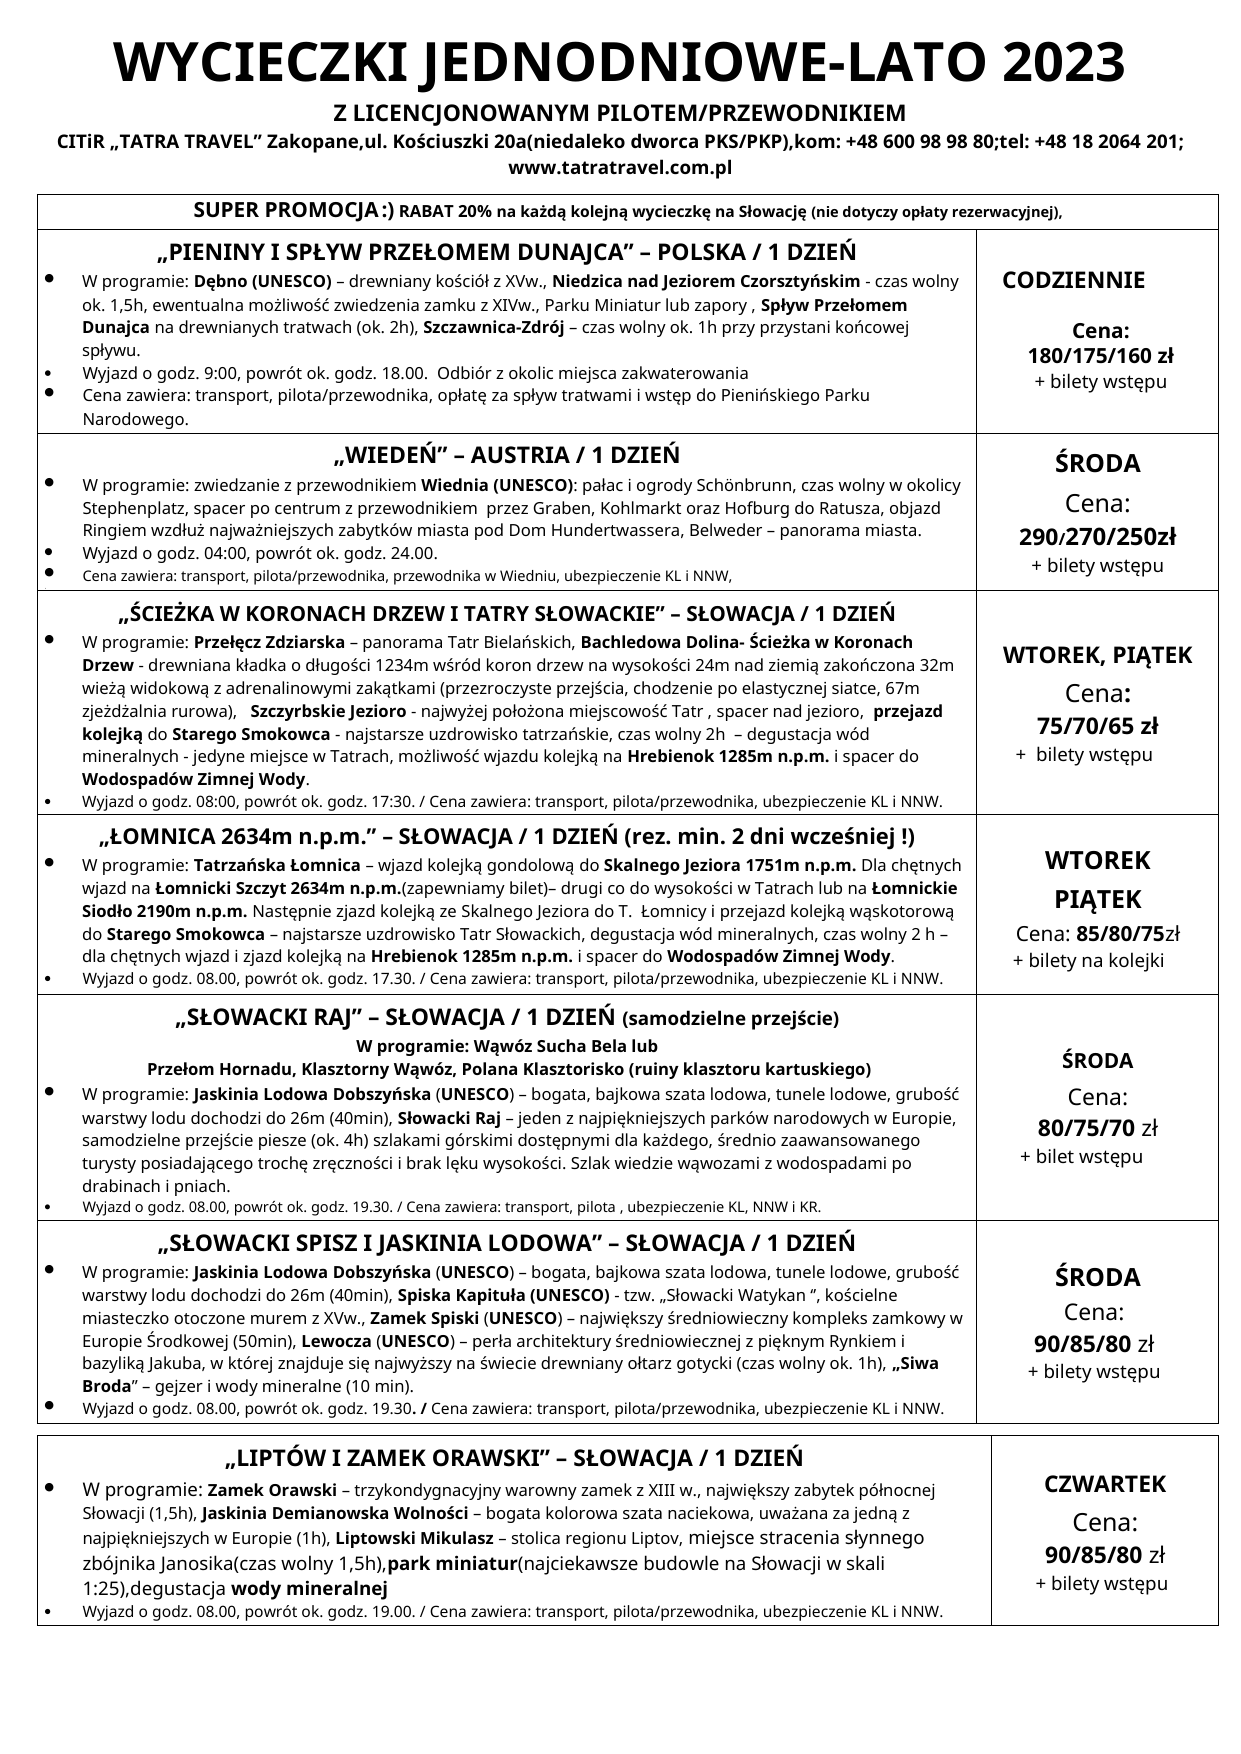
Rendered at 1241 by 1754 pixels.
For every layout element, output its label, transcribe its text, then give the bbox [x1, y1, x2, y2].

table_header SUPER PROMOCJA :) RABAT 20% na każdą kolejną wycieczkę na Słowację (nie dotyczy opłaty rezerwacyjnej), [38, 195, 1218, 229]
table_cell „ŁOMNICA 2634m n.p.m.” – SŁOWACJA / 1 DZIEŃ (rez. min. 2 dni wcześniej !) W programie: Tatrzańska Łomnica – wjazd kolejką gondolową do Skalnego Jeziora 1751m n.p.m. Dla chętnych wjazd na Łomnicki Szczyt 2634m n.p.m.(zapewniamy bilet)– drugi co do wysokości w Tatrach lub na Łomnickie Siodło 2190m n.p.m. Następnie zjazd kolejką ze Skalnego Jeziora do T. Łomnicy i przejazd kolejką wąskotorową do Starego Smokowca – najstarsze uzdrowisko Tatr Słowackich, degustacja wód mineralnych, czas wolny 2 h – dla chętnych wjazd i zjazd kolejką na Hrebienok 1285m n.p.m. i spacer do Wodospadów Zimnej Wody. Wyjazd o godz. 08.00, powrót ok. godz. 17.30. / Cena zawiera: transport, pilota/przewodnika, ubezpieczenie KL i NNW. [38, 815, 976, 994]
table_cell WTOREK, PIĄTEK Cena: 75/70/65 zł [977, 591, 1218, 814]
table_header CZWARTEK Cena: 90/85/80 zł [992, 1436, 1218, 1625]
table_cell ŚRODA [977, 434, 1218, 590]
table_cell „PIENINY I SPŁYW PRZEŁOMEM DUNAJCA” – POLSKA / 1 DZIEŃ W programie: Dębno (UNESCO) – drewniany kościół z XVw., Niedzica nad Jeziorem Czorsztyńskim - czas wolny ok. 1,5h, ewentualna możliwość zwiedzenia zamku z XIVw., Parku Miniatur lub zapory , Spływ Przełomem Dunajca na drewnianych tratwach (ok. 2h), Szczawnica-Zdrój – czas wolny ok. 1h przy przystani końcowej spływu. Wyjazd o godz. 9:00, powrót ok. godz. 18.00. Odbiór z okolic miejsca zakwaterowania Cena zawiera: transport, pilota/przewodnika, opłatę za spływ tratwami i wstęp do Pienińskiego Parku Narodowego. [38, 230, 976, 433]
table_cell WTOREK PIĄTEK Cena: 85/80/75zł [977, 815, 1218, 994]
table_cell CODZIENNIE Cena: 180/175/160 zł + bilety wstępu [977, 230, 1218, 433]
table_header „LIPTÓW I ZAMEK ORAWSKI” – SŁOWACJA / 1 DZIEŃ W programie: Zamek Orawski – trzykondygnacyjny warowny zamek z XIII w., największy zabytek północnej Słowacji (1,5h), Jaskinia Demianowska Wolności – bogata kolorowa szata naciekowa, uważana za jedną z najpiękniejszych w Europie (1h), Liptowski Mikulasz – stolica regionu Liptov, miejsce stracenia słynnego zbójnika Janosika(czas wolny 1,5h),park miniatur(najciekawsze budowle na Słowacji w skali 1:25),degustacja wody mineralnej Wyjazd o godz. 08.00, powrót ok. godz. 19.00. / Cena zawiera: transport, pilota/przewodnika, ubezpieczenie KL i NNW. [38, 1436, 991, 1625]
table_cell ŚRODA Cena: 80/75/70 zł [977, 995, 1218, 1220]
table_cell „SŁOWACKI SPISZ I JASKINIA LODOWA” – SŁOWACJA / 1 DZIEŃ W programie: Jaskinia Lodowa Dobszyńska (UNESCO) – bogata, bajkowa szata lodowa, tunele lodowe, grubość warstwy lodu dochodzi do 26m (40min), Spiska Kapituła (UNESCO) - tzw. „Słowacki Watykan ‘’, kościelne miasteczko otoczone murem z XVw., Zamek Spiski (UNESCO) – największy średniowieczny kompleks zamkowy w Europie Środkowej (50min), Lewocza (UNESCO) – perła architektury średniowiecznej z pięknym Rynkiem i bazyliką Jakuba, w której znajduje się najwyższy na świecie drewniany ołtarz gotycki (czas wolny ok. 1h), „Siwa Broda” – gejzer i wody mineralne (10 min). Wyjazd o godz. 08.00, powrót ok. godz. 19.30. / Cena zawiera: transport, pilota/przewodnika, ubezpieczenie KL i NNW. [38, 1221, 976, 1423]
title WYCIECZKI JEDNODNIOWE-LATO 2023 Z LICENCJONOWANYM PILOTEM/PRZEWODNIKIEM [29, 24, 1211, 129]
table_cell „ŚCIEŻKA W KORONACH DRZEW I TATRY SŁOWACKIE” – SŁOWACJA / 1 DZIEŃ W programie: Przełęcz Zdziarska – panorama Tatr Bielańskich, Bachledowa Dolina- Ścieżka w Koronach Drzew - drewniana kładka o długości 1234m wśród koron drzew na wysokości 24m nad ziemią zakończona 32m wieżą widokową z adrenalinowymi zakątkami (przezroczyste przejścia, chodzenie po elastycznej siatce, 67m zjeżdżalnia rurowa), Szczyrbskie Jezioro - najwyżej położona miejscowość Tatr , spacer nad jezioro, przejazd kolejką do Starego Smokowca - najstarsze uzdrowisko tatrzańskie, czas wolny 2h – degustacja wód mineralnych - jedyne miejsce w Tatrach, możliwość wjazdu kolejką na Hrebienok 1285m n.p.m. i spacer do Wodospadów Zimnej Wody. Wyjazd o godz. 08:00, powrót ok. godz. 17:30. / Cena zawiera: transport, pilota/przewodnika, ubezpieczenie KL i NNW. [38, 591, 976, 814]
table_cell „WIEDEŃ” – AUSTRIA / 1 DZIEŃ W programie: zwiedzanie z przewodnikiem Wiednia (UNESCO): pałac i ogrody Schönbrunn, czas wolny w okolicy Stephenplatz, spacer po centrum z przewodnikiem przez Graben, Kohlmarkt oraz Hofburg do Ratusza, objazd Ringiem wzdłuż najważniejszych zabytków miasta pod Dom Hundertwassera, Belweder – panorama miasta. Wyjazd o godz. 04:00, powrót ok. godz. 24.00. Cena zawiera: transport, pilota/przewodnika, przewodnika w Wiedniu, ubezpieczenie KL i NNW, [38, 434, 976, 590]
table_cell „SŁOWACKI RAJ” – SŁOWACJA / 1 DZIEŃ (samodzielne przejście) W programie: Wąwóz Sucha Bela lub Przełom Hornadu, Klasztorny Wąwóz, Polana Klasztorisko (ruiny klasztoru kartuskiego) W programie: Jaskinia Lodowa Dobszyńska (UNESCO) – bogata, bajkowa szata lodowa, tunele lodowe, grubość warstwy lodu dochodzi do 26m (40min), Słowacki Raj – jeden z najpiękniejszych parków narodowych w Europie, samodzielne przejście piesze (ok. 4h) szlakami górskimi dostępnymi dla każdego, średnio zaawansowanego turysty posiadającego trochę zręczności i brak lęku wysokości. Szlak wiedzie wąwozami z wodospadami po drabinach i pniach. Wyjazd o godz. 08.00, powrót ok. godz. 19.30. / Cena zawiera: transport, pilota , ubezpieczenie KL, NNW i KR. [38, 995, 976, 1220]
text CITiR „TATRA TRAVEL” Zakopane,ul. Kościuszki 20a(niedaleko dworca PKS/PKP),kom: +48 600 98 98 80;tel: +48 18 2064 201; www.tatratravel.com.pl [29, 129, 1211, 180]
table_cell ŚRODA [977, 1221, 1218, 1423]
